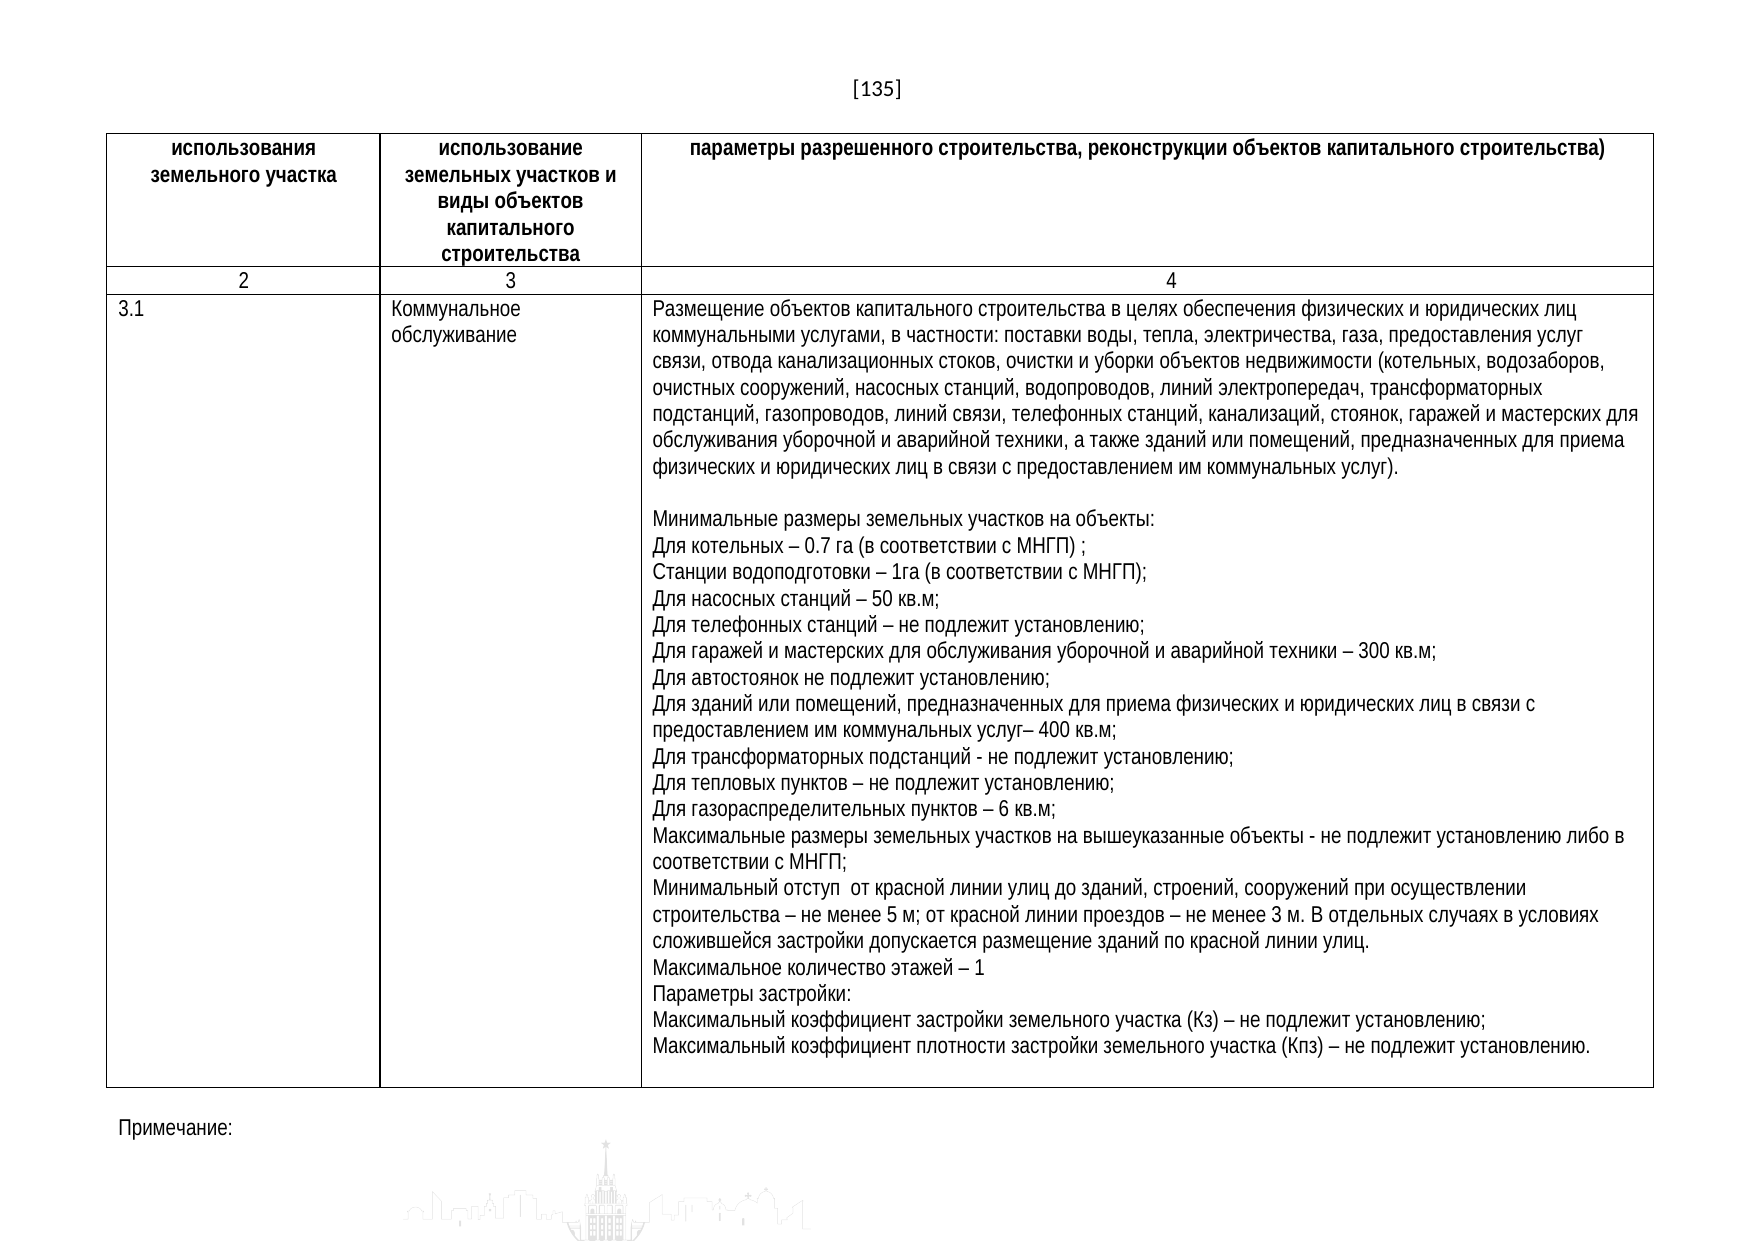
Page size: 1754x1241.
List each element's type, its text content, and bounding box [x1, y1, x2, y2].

text Примечание: [118, 1114, 1636, 1141]
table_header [381, 134, 641, 266]
table_cell Размещение объектов капитального строительства в целях обеспечения физических и юридических лиц коммунальными услугами, в частности: поставки воды, тепла, электричества, газа, предоставления услуг связи, отвода канализационных стоков, очистки и уборки объектов недвижимости (котельных, водозаборов, очистных сооружений, насосных станций, водопроводов, линий электропередач, трансформаторных подстанций, газопроводов, линий связи, телефонных станций, канализаций, стоянок, гаражей и мастерских для обслуживания уборочной и аварийной техники, а также зданий или помещений, предназначенных для приема физических и юридических лиц в связи с предоставлением им коммунальных услуг). Минимальные размеры земельных участков на объекты: Для котельных – 0.7 га (в соответствии с МНГП) ; Станции водоподготовки – 1га (в соответствии с МНГП); Для насосных станций – 50 кв.м; Для телефонных станций – не подлежит установлению; Для гаражей и мастерских для обслуживания уборочной и аварийной техники – 300 кв.м; Для автостоянок не подлежит установлению; Для зданий или помещений, предназначенных для приема физических и юридических лиц в связи с предоставлением им коммунальных услуг– 400 кв.м; Для трансформаторных подстанций - не подлежит установлению; Для тепловых пунктов – не подлежит установлению; Для газораспределительных пунктов – 6 кв.м; Максимальные размеры земельных участков на вышеуказанные объекты - не подлежит установлению либо в соответствии с МНГП; Минимальный отступ от красной линии улиц до зданий, строений, сооружений при осуществлении строительства – не менее 5 м; от красной линии проездов – не менее 3 м. В отдельных случаях в условиях сложившейся застройки допускается размещение зданий по красной линии улиц. Максимальное количество этажей – 1 Параметры застройки: Максимальный коэффициент застройки земельного участка (Кз) – не подлежит установлению; Максимальный коэффициент плотности застройки земельного участка (Кпз) – не подлежит установлению. [642, 295, 1653, 1087]
table_cell 3 [381, 267, 641, 293]
table_cell 3.1 [107, 295, 379, 1087]
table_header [642, 134, 1653, 266]
table_cell Коммунальное обслуживание [381, 295, 641, 1087]
table_cell 2 [107, 267, 379, 293]
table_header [107, 134, 379, 266]
picture [403, 1141, 811, 1241]
table_cell 4 [642, 267, 1653, 293]
